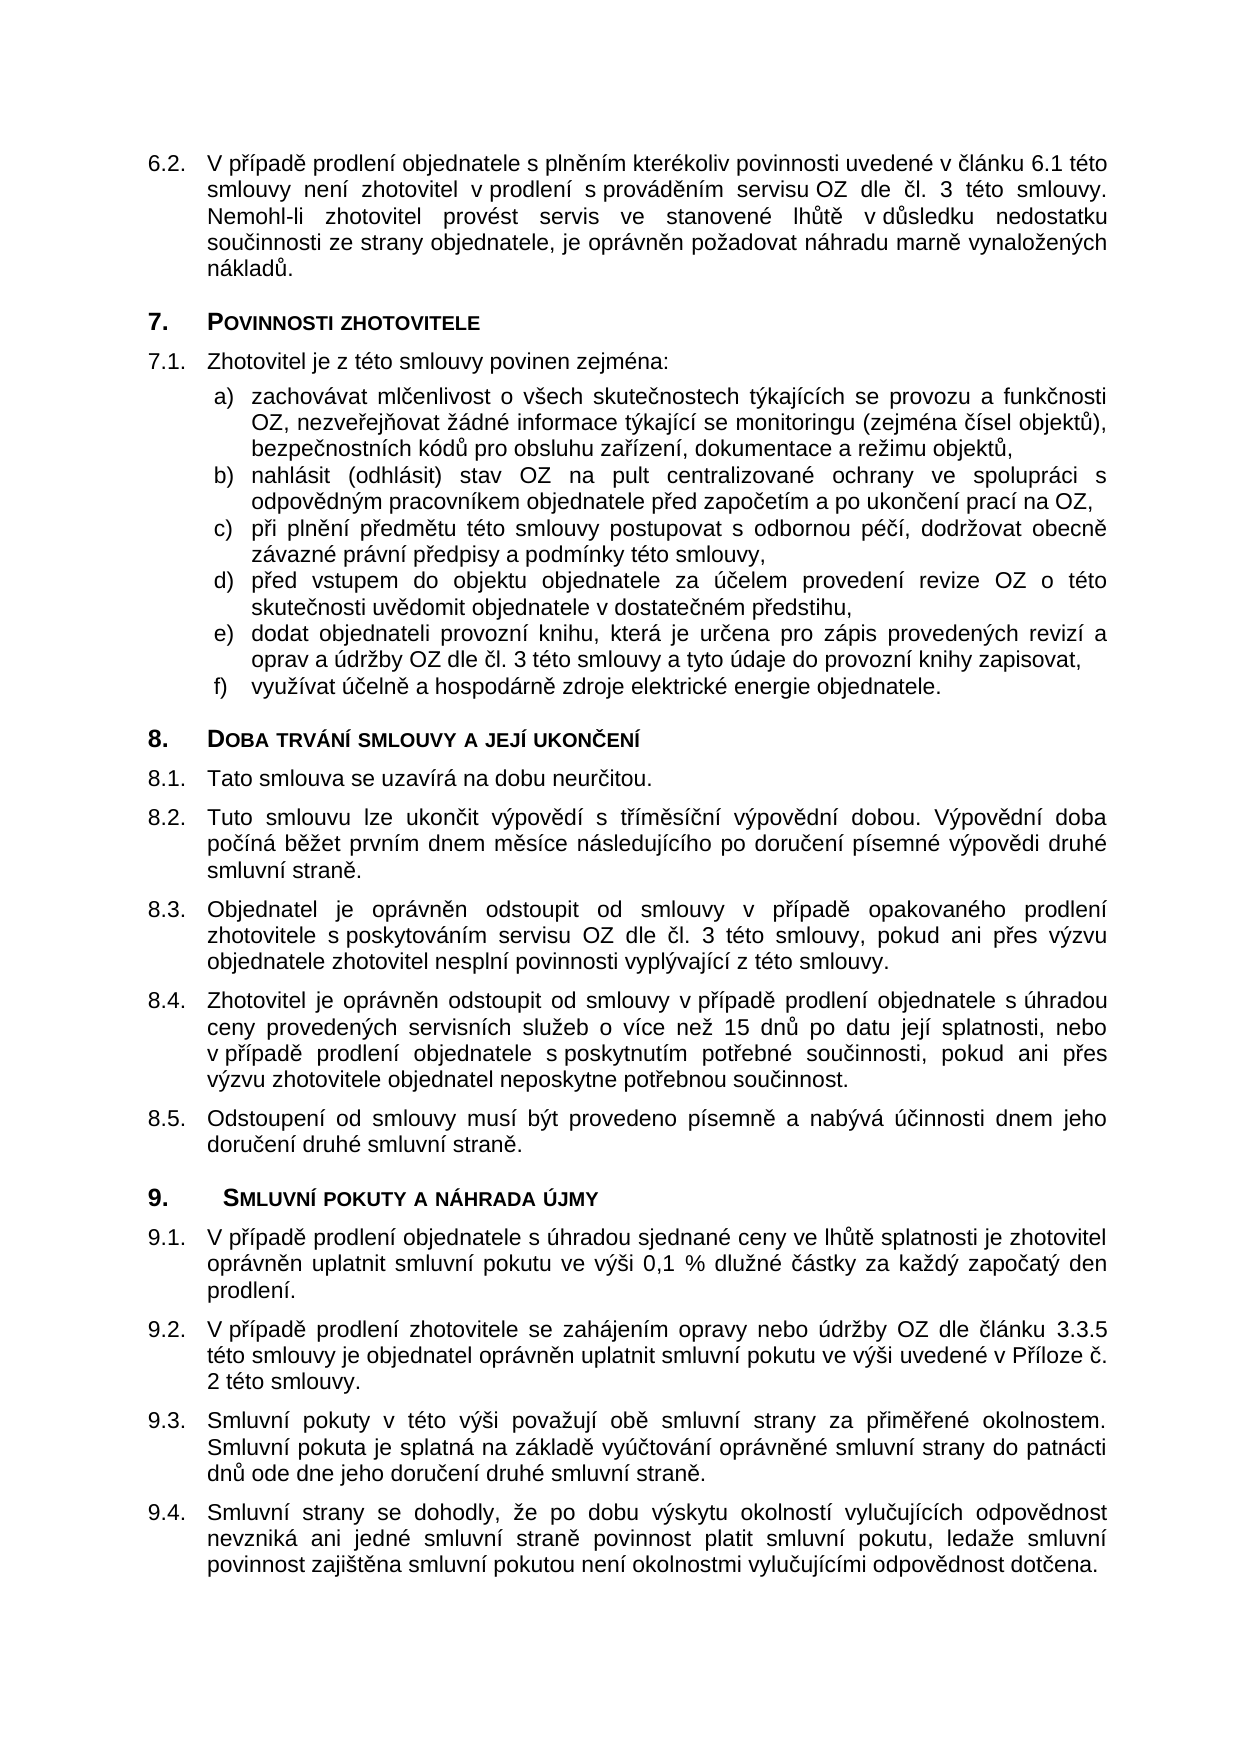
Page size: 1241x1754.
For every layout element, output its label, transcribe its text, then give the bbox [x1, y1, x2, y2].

list Tato smlouva se uzavírá na dobu neurčitou. [148, 765, 1107, 792]
list nahlásit (odhlásit) stav OZ na pult centralizované ochrany ve spolupráci s odpovědným pracovníkem objednatele před započetím a po ukončení prací na OZ, [214, 462, 1107, 514]
list dodat objednateli provozní knihu, která je určena pro zápis provedených revizí a oprav a údržby OZ dle čl. 3 této smlouvy a tyto údaje do provozní knihy zapisovat, [214, 620, 1107, 673]
list před vstupem do objektu objednatele za účelem provedení revize OZ o této skutečnosti uvědomit objednatele v dostatečném předstihu, [214, 567, 1107, 620]
list při plnění předmětu této smlouvy postupovat s odbornou péčí, dodržovat obecně závazné právní předpisy a podmínky této smlouvy, [214, 514, 1107, 567]
list zachovávat mlčenlivost o všech skutečnostech týkajících se provozu a funkčnosti OZ, nezveřejňovat žádné informace týkající se monitoringu (zejména čísel objektů), bezpečnostních kódů pro obsluhu zařízení, dokumentace a režimu objektů, [214, 383, 1107, 462]
list V případě prodlení zhotovitele se zahájením opravy nebo údržby OZ dle článku 3.3.5 této smlouvy je objednatel oprávněn uplatnit smluvní pokutu ve výši uvedené v Příloze č. 2 této smlouvy. [148, 1316, 1107, 1395]
list Zhotovitel je z této smlouvy povinen zejména: [148, 348, 1107, 374]
list Objednatel je oprávněn odstoupit od smlouvy v případě opakovaného prodlení zhotovitele s poskytováním servisu OZ dle čl. 3 této smlouvy, pokud ani přes výzvu objednatele zhotovitel nesplní povinnosti vyplývající z této smlouvy. [148, 896, 1107, 975]
list využívat účelně a hospodárně zdroje elektrické energie objednatele. [214, 673, 1107, 699]
list Smluvní strany se dohodly, že po dobu výskytu okolností vylučujících odpovědnost nevzniká ani jedné smluvní straně povinnost platit smluvní pokutu, ledaže smluvní povinnost zajištěna smluvní pokutou není okolnostmi vylučujícími odpovědnost dotčena. [148, 1499, 1107, 1578]
list Tuto smlouvu lze ukončit výpovědí s tříměsíční výpovědní dobou. Výpovědní doba počíná běžet prvním dnem měsíce následujícího po doručení písemné výpovědi druhé smluvní straně. [148, 804, 1107, 883]
list Smluvní pokuty a náhrada újmy [148, 1183, 1107, 1212]
list Zhotovitel je oprávněn odstoupit od smlouvy v případě prodlení objednatele s úhradou ceny provedených servisních služeb o více než 15 dnů po datu její splatnosti, nebo v případě prodlení objednatele s poskytnutím potřebné součinnosti, pokud ani přes výzvu zhotovitele objednatel neposkytne potřebnou součinnost. [148, 987, 1107, 1093]
list Odstoupení od smlouvy musí být provedeno písemně a nabývá účinnosti dnem jeho doručení druhé smluvní straně. [148, 1105, 1107, 1158]
list Doba trvání smlouvy a její ukončení [148, 724, 1107, 753]
list Povinnosti zhotovitele [148, 307, 1107, 336]
list V případě prodlení objednatele s úhradou sjednané ceny ve lhůtě splatnosti je zhotovitel oprávněn uplatnit smluvní pokutu ve výši 0,1 % dlužné částky za každý započatý den prodlení. [148, 1224, 1107, 1303]
list Smluvní pokuty v této výši považují obě smluvní strany za přiměřené okolnostem. Smluvní pokuta je splatná na základě vyúčtování oprávněné smluvní strany do patnácti dnů ode dne jeho doručení druhé smluvní straně. [148, 1407, 1107, 1486]
list V případě prodlení objednatele s plněním kterékoliv povinnosti uvedené v článku 6.1 této smlouvy není zhotovitel v prodlení s prováděním servisu OZ dle čl. 3 této smlouvy. Nemohl-li zhotovitel provést servis ve stanovené lhůtě v důsledku nedostatku součinnosti ze strany objednatele, je oprávněn požadovat náhradu marně vynaložených nákladů. [148, 150, 1107, 282]
